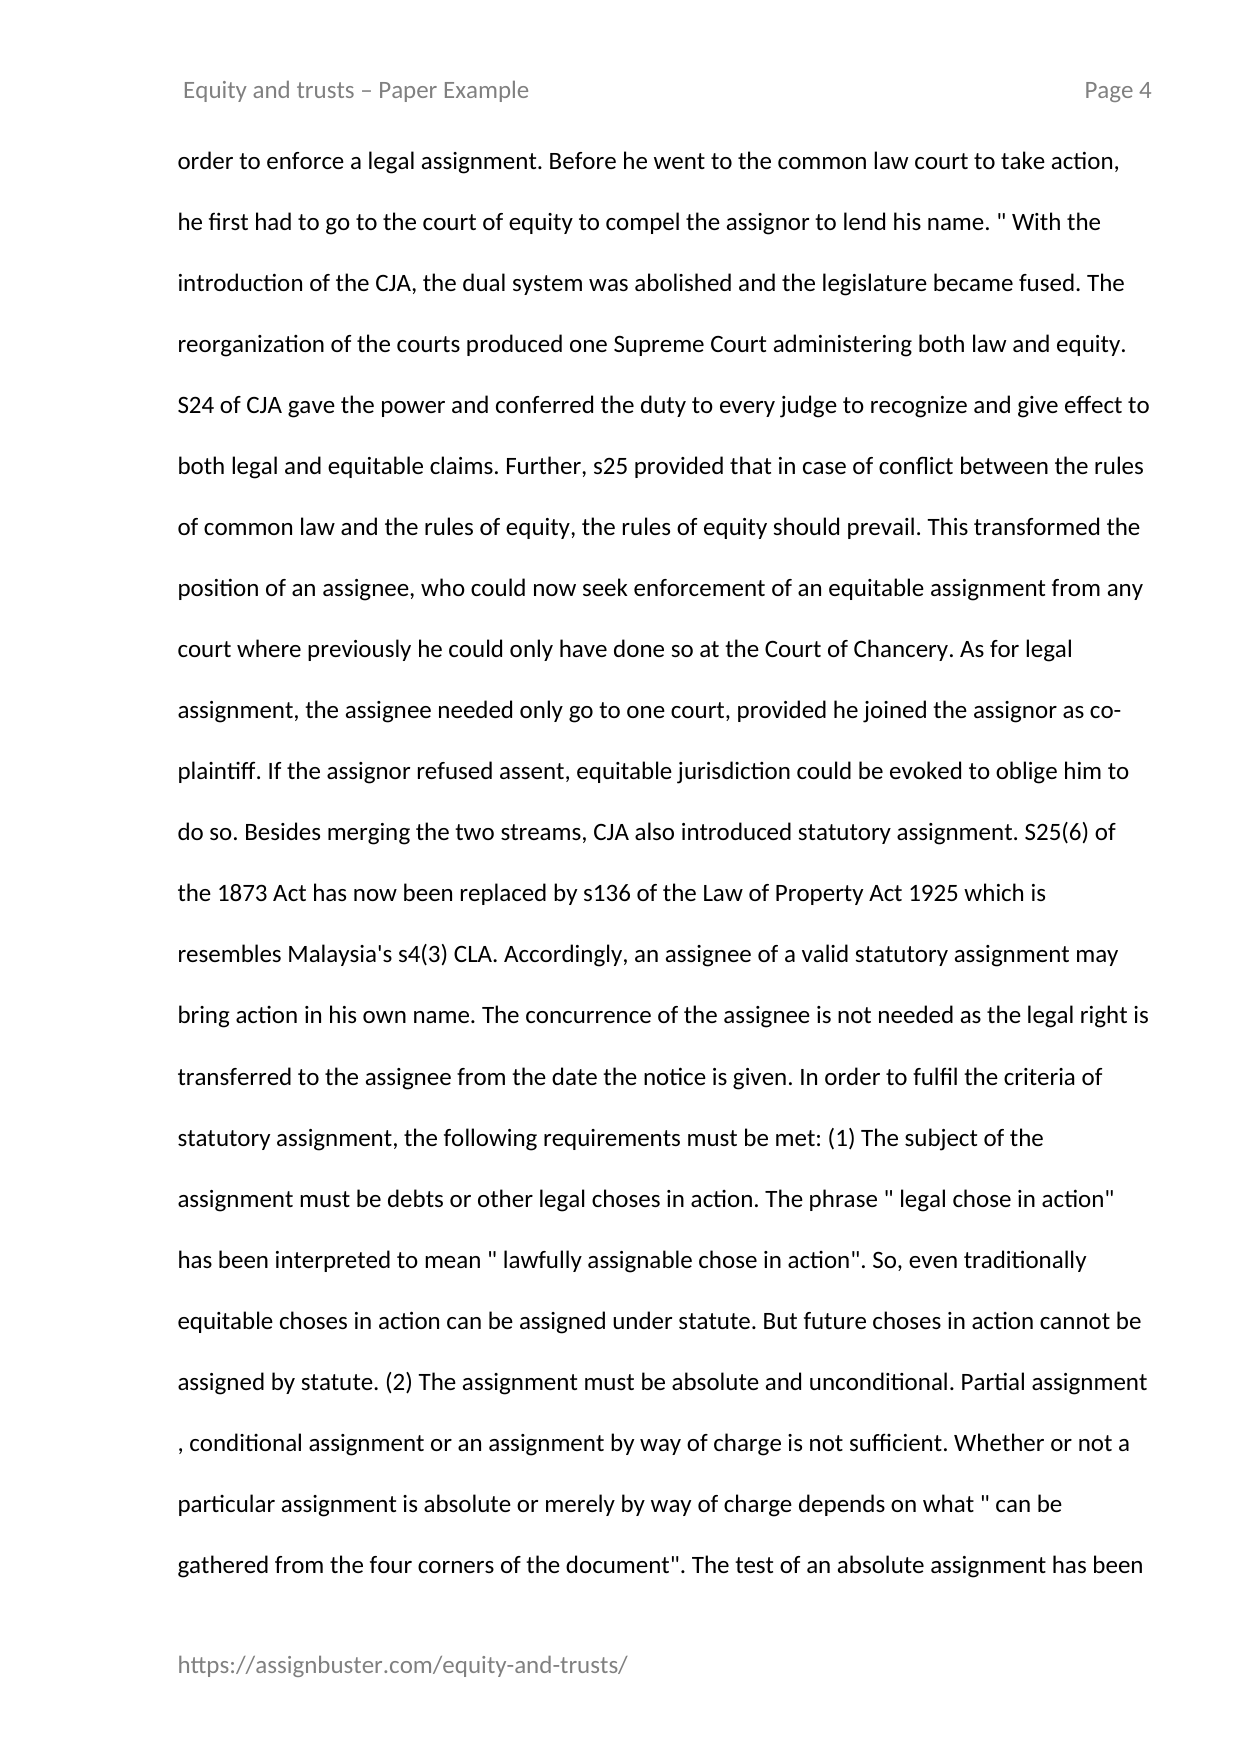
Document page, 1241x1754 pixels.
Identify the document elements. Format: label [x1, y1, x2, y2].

text [177, 145, 1152, 1579]
